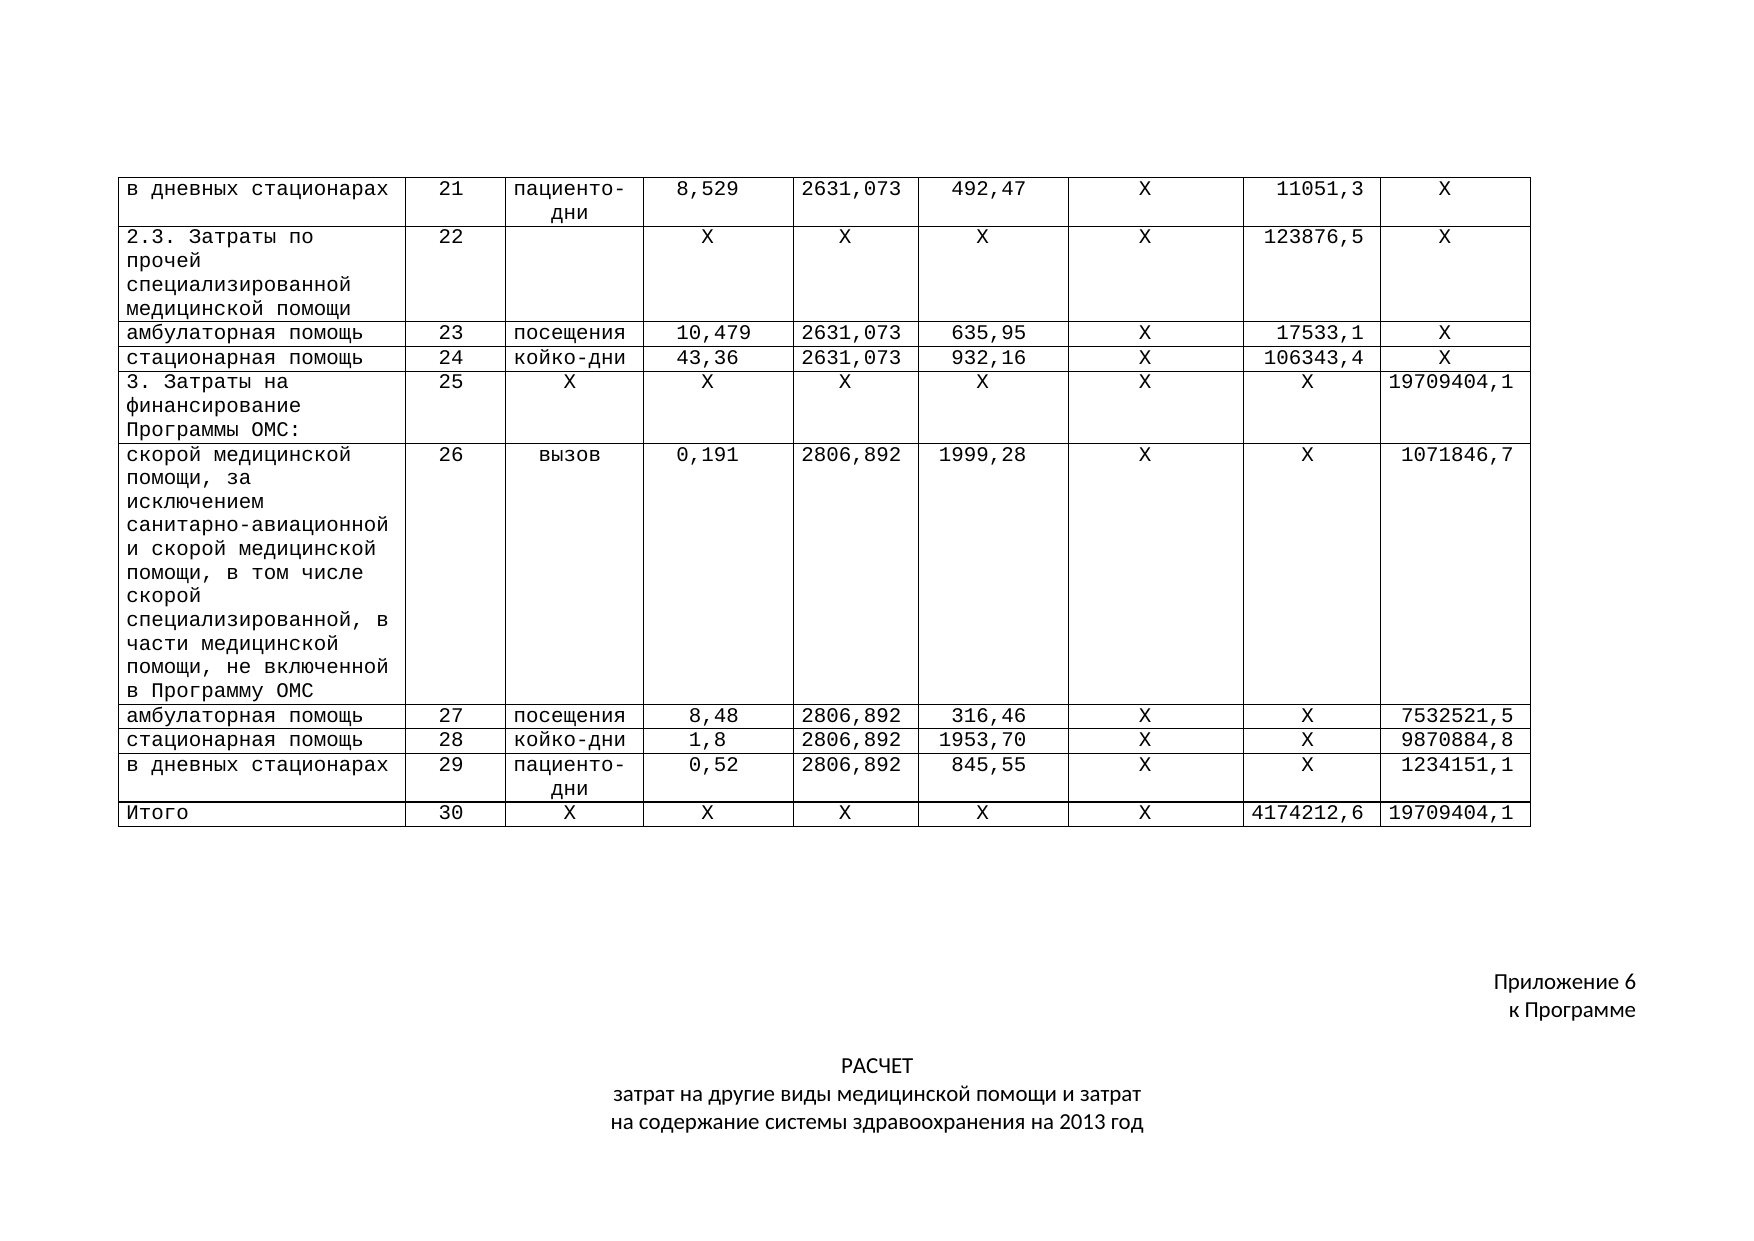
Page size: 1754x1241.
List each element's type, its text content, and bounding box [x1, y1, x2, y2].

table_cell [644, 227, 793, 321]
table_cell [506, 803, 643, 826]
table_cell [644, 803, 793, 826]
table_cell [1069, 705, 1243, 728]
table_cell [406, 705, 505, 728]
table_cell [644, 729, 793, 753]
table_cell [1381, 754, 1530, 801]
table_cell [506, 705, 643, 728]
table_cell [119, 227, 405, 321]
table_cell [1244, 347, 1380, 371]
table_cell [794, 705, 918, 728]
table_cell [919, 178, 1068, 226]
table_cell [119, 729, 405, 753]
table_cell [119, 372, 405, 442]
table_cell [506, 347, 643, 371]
text затрат на другие виды медицинской помощи и затрат [118, 1079, 1636, 1107]
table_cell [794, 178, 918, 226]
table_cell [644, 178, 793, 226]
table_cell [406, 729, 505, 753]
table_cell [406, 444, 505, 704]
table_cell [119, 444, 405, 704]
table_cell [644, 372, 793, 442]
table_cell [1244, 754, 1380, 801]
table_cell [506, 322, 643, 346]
text к Программе [118, 995, 1636, 1023]
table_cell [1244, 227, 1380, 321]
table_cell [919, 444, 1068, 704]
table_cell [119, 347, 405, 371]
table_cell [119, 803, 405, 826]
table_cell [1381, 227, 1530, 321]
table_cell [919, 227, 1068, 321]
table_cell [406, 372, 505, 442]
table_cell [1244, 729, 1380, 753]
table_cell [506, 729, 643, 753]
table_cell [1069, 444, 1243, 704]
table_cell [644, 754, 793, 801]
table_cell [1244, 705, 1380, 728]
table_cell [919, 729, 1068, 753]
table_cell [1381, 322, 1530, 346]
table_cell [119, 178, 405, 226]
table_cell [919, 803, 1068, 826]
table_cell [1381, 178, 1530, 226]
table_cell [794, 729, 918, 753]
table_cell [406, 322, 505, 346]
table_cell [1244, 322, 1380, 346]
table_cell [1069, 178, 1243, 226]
text на содержание системы здравоохранения на 2013 год [118, 1107, 1636, 1135]
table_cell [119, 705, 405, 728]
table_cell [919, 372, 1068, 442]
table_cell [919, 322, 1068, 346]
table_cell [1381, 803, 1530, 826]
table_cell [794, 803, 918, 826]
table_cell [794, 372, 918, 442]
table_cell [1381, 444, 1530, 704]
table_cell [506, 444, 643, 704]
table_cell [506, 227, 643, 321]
text Приложение 6 [118, 967, 1636, 995]
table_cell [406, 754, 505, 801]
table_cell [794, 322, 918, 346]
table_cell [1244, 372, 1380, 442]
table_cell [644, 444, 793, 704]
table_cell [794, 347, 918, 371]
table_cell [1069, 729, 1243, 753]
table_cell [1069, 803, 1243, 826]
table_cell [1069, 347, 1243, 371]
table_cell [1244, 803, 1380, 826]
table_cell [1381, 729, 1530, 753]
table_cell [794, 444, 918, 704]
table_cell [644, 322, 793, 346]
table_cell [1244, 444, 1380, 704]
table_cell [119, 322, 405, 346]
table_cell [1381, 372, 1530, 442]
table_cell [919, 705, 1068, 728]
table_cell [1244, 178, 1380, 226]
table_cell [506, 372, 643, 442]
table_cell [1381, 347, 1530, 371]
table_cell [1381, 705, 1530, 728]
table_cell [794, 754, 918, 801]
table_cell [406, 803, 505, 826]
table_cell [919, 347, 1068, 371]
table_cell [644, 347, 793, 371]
text РАСЧЕТ [118, 1051, 1636, 1079]
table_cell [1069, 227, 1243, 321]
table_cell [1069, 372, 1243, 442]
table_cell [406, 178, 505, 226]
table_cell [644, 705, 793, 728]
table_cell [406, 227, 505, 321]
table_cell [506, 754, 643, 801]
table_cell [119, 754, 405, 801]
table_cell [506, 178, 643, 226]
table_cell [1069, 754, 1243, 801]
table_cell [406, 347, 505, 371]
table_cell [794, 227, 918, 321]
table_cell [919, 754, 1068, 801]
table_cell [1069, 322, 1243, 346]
